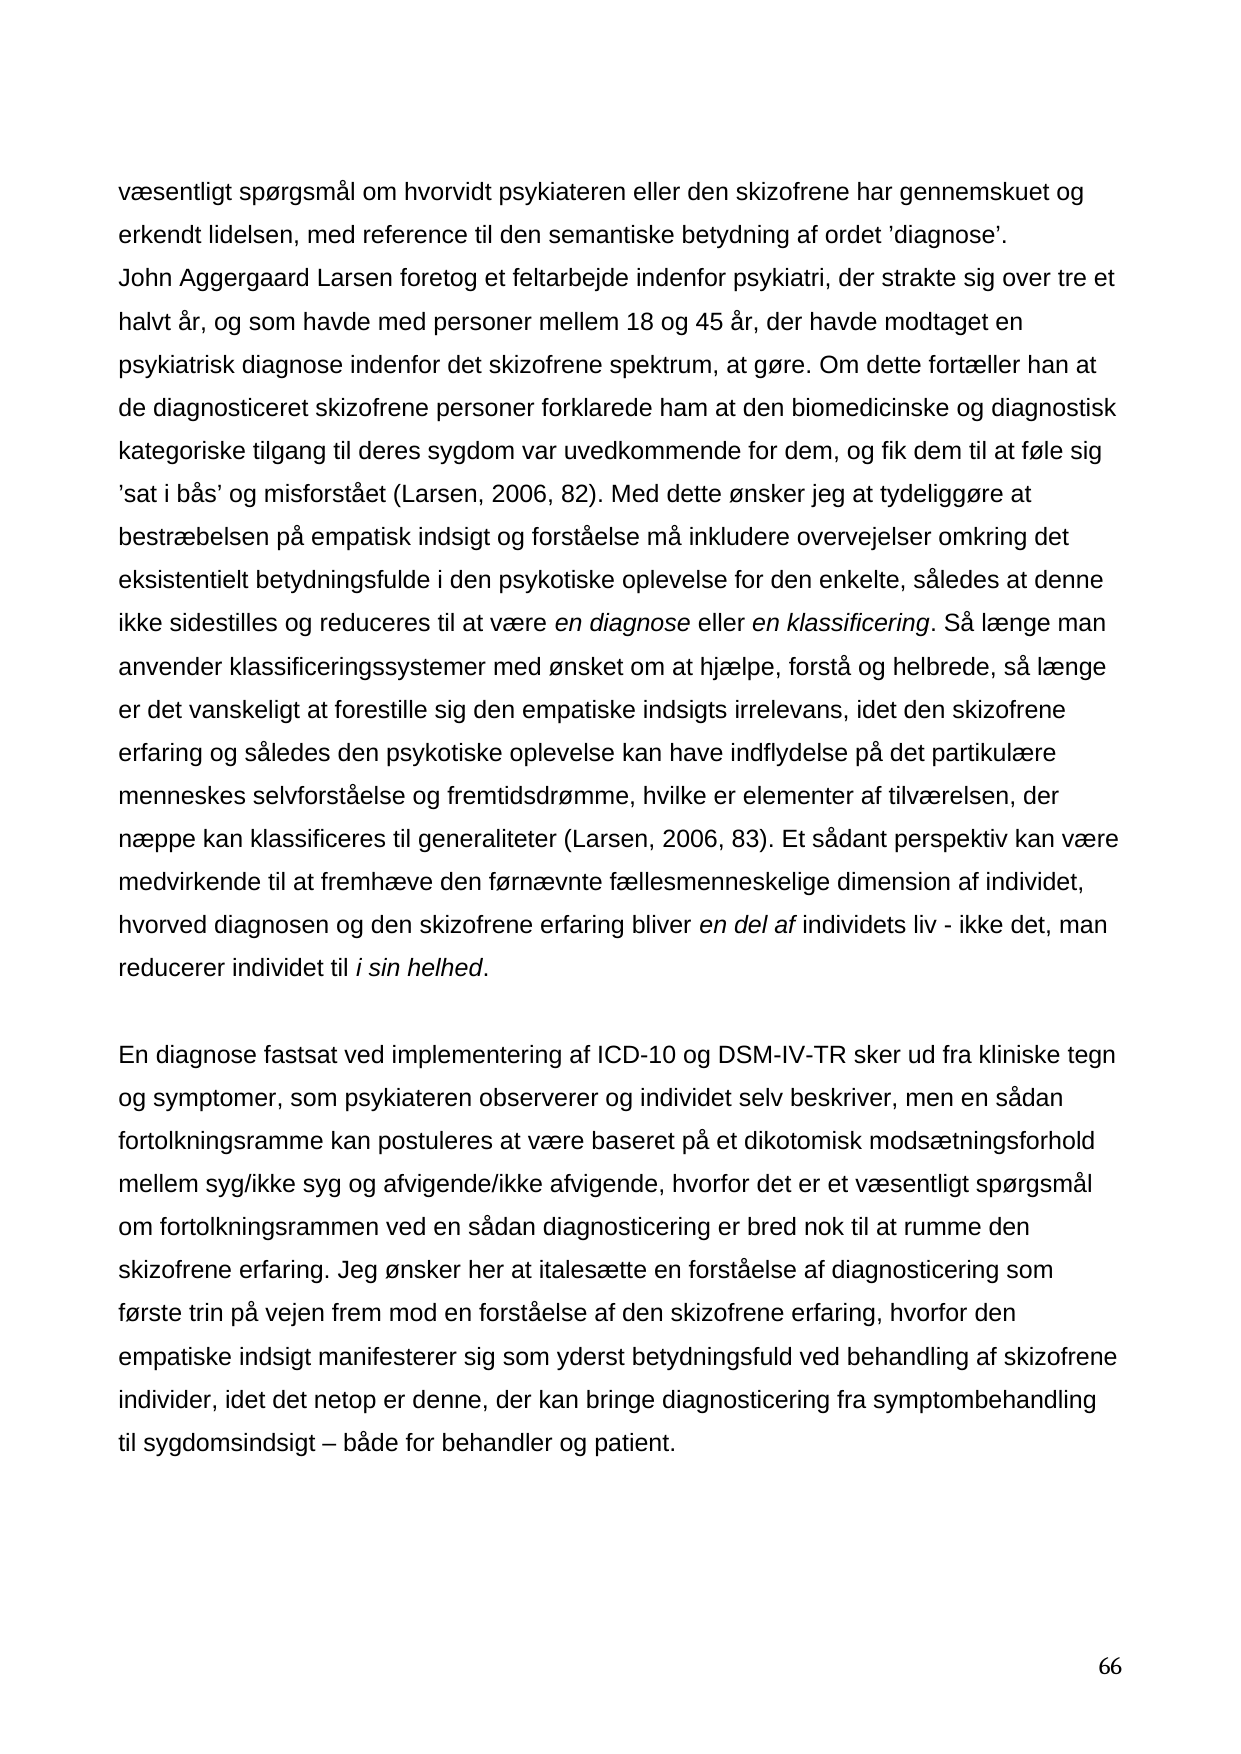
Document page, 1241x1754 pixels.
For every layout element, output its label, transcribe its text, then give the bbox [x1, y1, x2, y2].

text En diagnose fastsat ved implementering af ICD-10 og DSM-IV-TR sker ud fra kliniske tegn og symptomer, som psykiateren observerer og individet selv beskriver, men en sådan fortolkningsramme kan postuleres at være baseret på et dikotomisk modsætningsforhold mellem syg/ikke syg og afvigende/ikke afvigende, hvorfor det er et væsentligt spørgsmål om fortolkningsrammen ved en sådan diagnosticering er bred nok til at rumme den skizofrene erfaring. Jeg ønsker her at italesætte en forståelse af diagnosticering som første trin på vejen frem mod en forståelse af den skizofrene erfaring, hvorfor den empatiske indsigt manifesterer sig som yderst betydningsfuld ved behandling af skizofrene individer, idet det netop er denne, der kan bringe diagnosticering fra symptombehandling til sygdomsindsigt – både for behandler og patient. [118, 1040, 1122, 1457]
text John Aggergaard Larsen foretog et feltarbejde indenfor psykiatri, der strakte sig over tre et halvt år, og som havde med personer mellem 18 og 45 år, der havde modtaget en psykiatrisk diagnose indenfor det skizofrene spektrum, at gøre. Om dette fortæller han at de diagnosticeret skizofrene personer forklarede ham at den biomedicinske og diagnostisk kategoriske tilgang til deres sygdom var uvedkommende for dem, og fik dem til at føle sig ’sat i bås’ og misforstået (Larsen, 2006, 82). Med dette ønsker jeg at tydeliggøre at bestræbelsen på empatisk indsigt og forståelse må inkludere overvejelser omkring det eksistentielt betydningsfulde i den psykotiske oplevelse for den enkelte, således at denne ikke sidestilles og reduceres til at være en diagnose eller en klassificering. Så længe man anvender klassificeringssystemer med ønsket om at hjælpe, forstå og helbrede, så længe er det vanskeligt at forestille sig den empatiske indsigts irrelevans, idet den skizofrene erfaring og således den psykotiske oplevelse kan have indflydelse på det partikulære menneskes selvforståelse og fremtidsdrømme, hvilke er elementer af tilværelsen, der næppe kan klassificeres til generaliteter (Larsen, 2006, 83). Et sådant perspektiv kan være medvirkende til at fremhæve den førnævnte fællesmenneskelige dimension af individet, hvorved diagnosen og den skizofrene erfaring bliver en del af individets liv - ikke det, man reducerer individet til i sin helhed. [118, 263, 1122, 982]
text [118, 177, 1122, 249]
